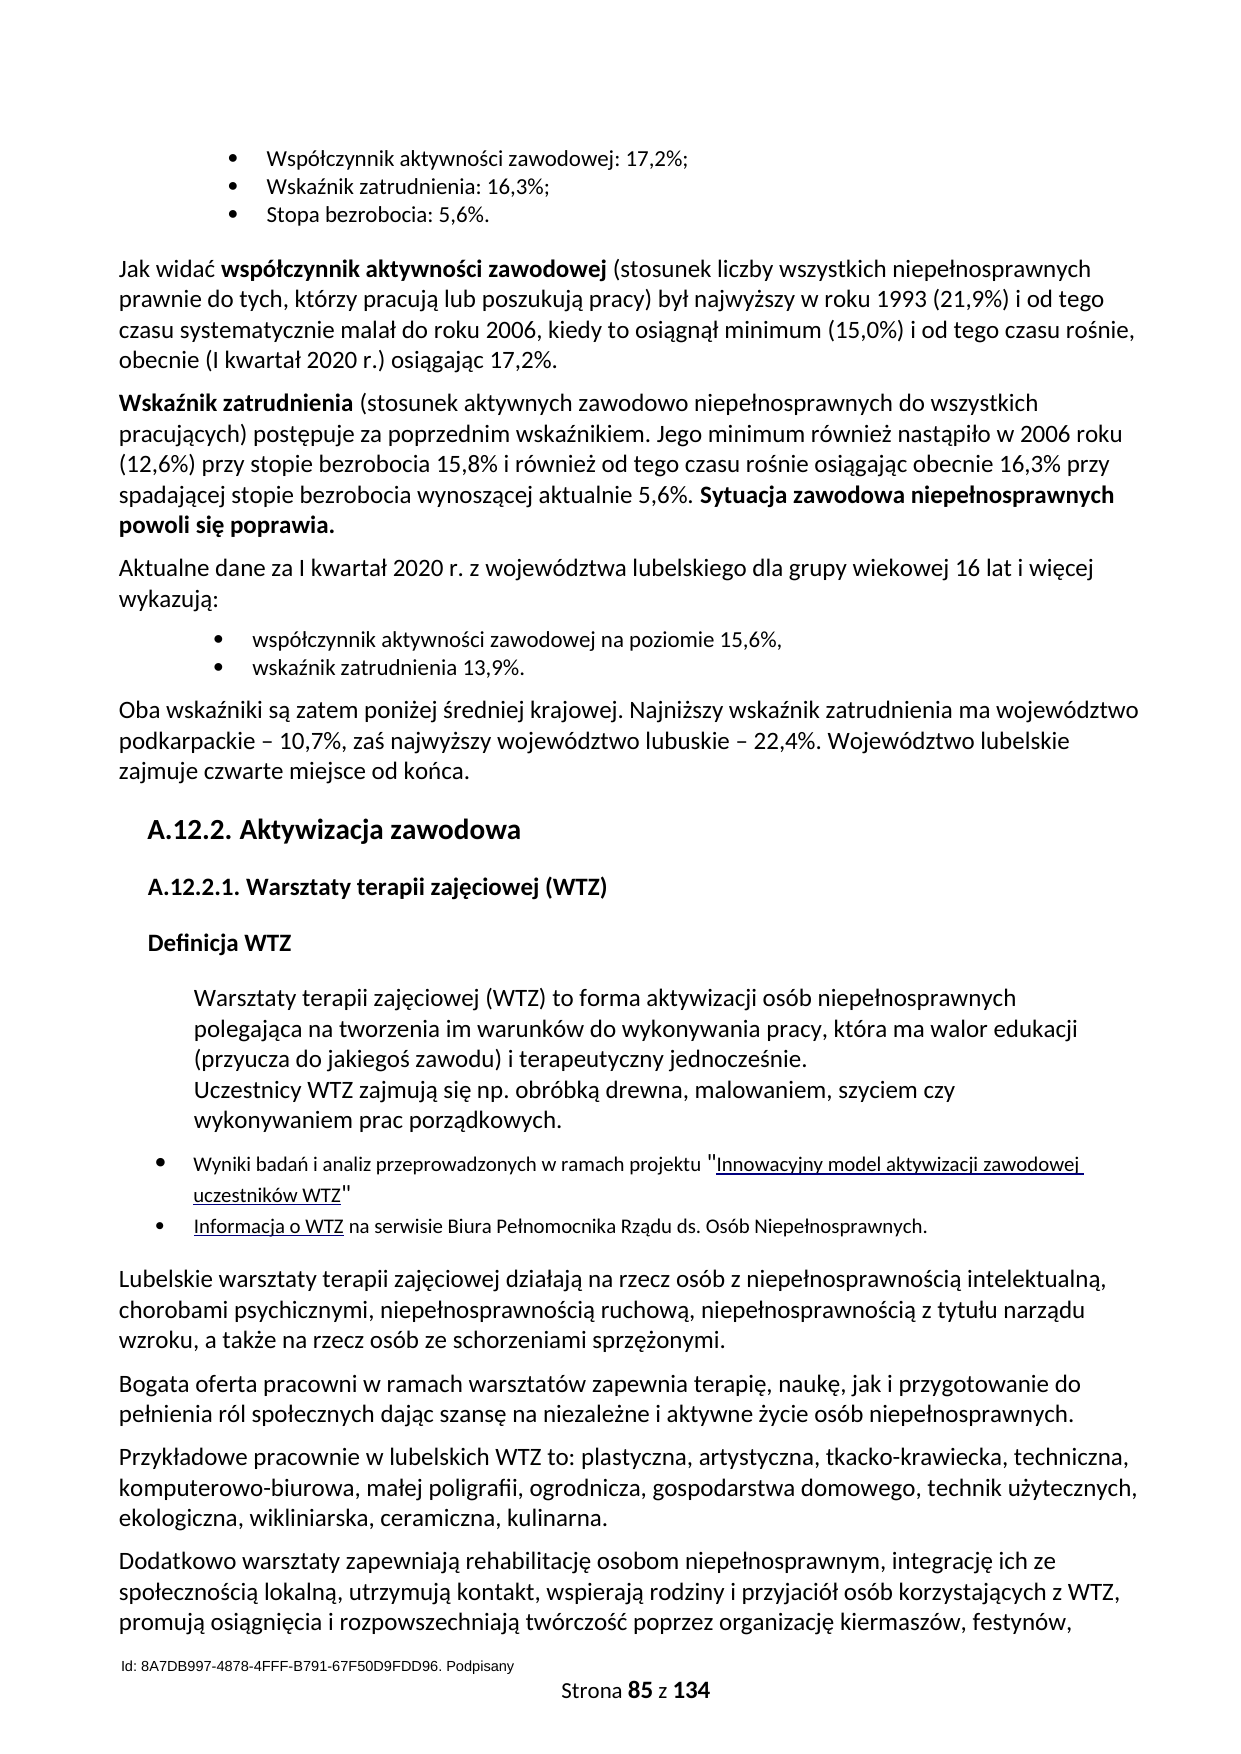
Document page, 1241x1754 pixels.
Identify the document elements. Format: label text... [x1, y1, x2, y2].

text Jak widać współczynnik aktywności zawodowej (stosunek liczby wszystkich niepełnosprawnych prawnie do tych, którzy pracują lub poszukują pracy) był najwyższy w roku 1993 (21,9%) i od tego czasu systematycznie malał do roku 2006, kiedy to osiągnął minimum (15,0%) i od tego czasu rośnie, obecnie (I kwartał 2020 r.) osiągając 17,2%. [119, 253, 1153, 375]
list Współczynnik aktywności zawodowej: 17,2%; [229, 144, 1153, 172]
subtitle Aktywizacja zawodowa [147, 811, 1153, 846]
list wskaźnik zatrudnienia 13,9%. [214, 653, 1153, 681]
text Oba wskaźniki są zatem poniżej średniej krajowej. Najniższy wskaźnik zatrudnienia ma województwo podkarpackie – 10,7%, zaś najwyższy województwo lubuskie – 22,4%. Województwo lubelskie zajmuje czwarte miejsce od końca. [119, 694, 1153, 786]
subtitle Definicja WTZ [148, 927, 1153, 957]
text Przykładowe pracownie w lubelskich WTZ to: plastyczna, artystyczna, tkacko-krawiecka, techniczna, komputerowo-biurowa, małej poligrafii, ogrodnicza, gospodarstwa domowego, technik użytecznych, ekologiczna, wikliniarska, ceramiczna, kulinarna. [119, 1441, 1153, 1533]
text Wskaźnik zatrudnienia (stosunek aktywnych zawodowo niepełnosprawnych do wszystkich pracujących) postępuje za poprzednim wskaźnikiem. Jego minimum również nastąpiło w 2006 roku (12,6%) przy stopie bezrobocia 15,8% i również od tego czasu rośnie osiągając obecnie 16,3% przy spadającej stopie bezrobocia wynoszącej aktualnie 5,6%. Sytuacja zawodowa niepełnosprawnych powoli się poprawia. [119, 387, 1153, 540]
text Uczestnicy WTZ zajmują się np. obróbką drewna, malowaniem, szyciem czy wykonywaniem prac porządkowych. [194, 1074, 1093, 1135]
text Warsztaty terapii zajęciowej (WTZ) to forma aktywizacji osób niepełnosprawnych polegająca na tworzenia im warunków do wykonywania pracy, która ma walor edukacji (przyucza do jakiegoś zawodu) i terapeutyczny jednocześnie. [194, 982, 1092, 1074]
list Stopa bezrobocia: 5,6%. [229, 200, 1153, 228]
text Aktualne dane za I kwartał 2020 r. z województwa lubelskiego dla grupy wiekowej 16 lat i więcej wykazują: [119, 553, 1153, 614]
list Informacja o WTZ na serwisie Biura Pełnomocnika Rządu ds. Osób Niepełnosprawnych. [156, 1213, 1153, 1239]
text Lubelskie warsztaty terapii zajęciowej działają na rzecz osób z niepełnosprawnością intelektualną, chorobami psychicznymi, niepełnosprawnością ruchową, niepełnosprawnością z tytułu narządu wzroku, a także na rzecz osób ze schorzeniami sprzężonymi. [119, 1264, 1153, 1355]
list współczynnik aktywności zawodowej na poziomie 15,6%, [214, 625, 1153, 653]
list Wyniki badań i analiz przeprowadzonych w ramach projektu "Innowacyjny model aktywizacji zawodowej uczestników WTZ" [156, 1148, 1153, 1209]
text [119, 1545, 1153, 1637]
text Bogata oferta pracowni w ramach warsztatów zapewnia terapię, naukę, jak i przygotowanie do pełnienia ról społecznych dając szansę na niezależne i aktywne życie osób niepełnosprawnych. [119, 1368, 1153, 1429]
list Wskaźnik zatrudnienia: 16,3%; [229, 172, 1153, 200]
subtitle Warsztaty terapii zajęciowej (WTZ) [148, 871, 608, 902]
